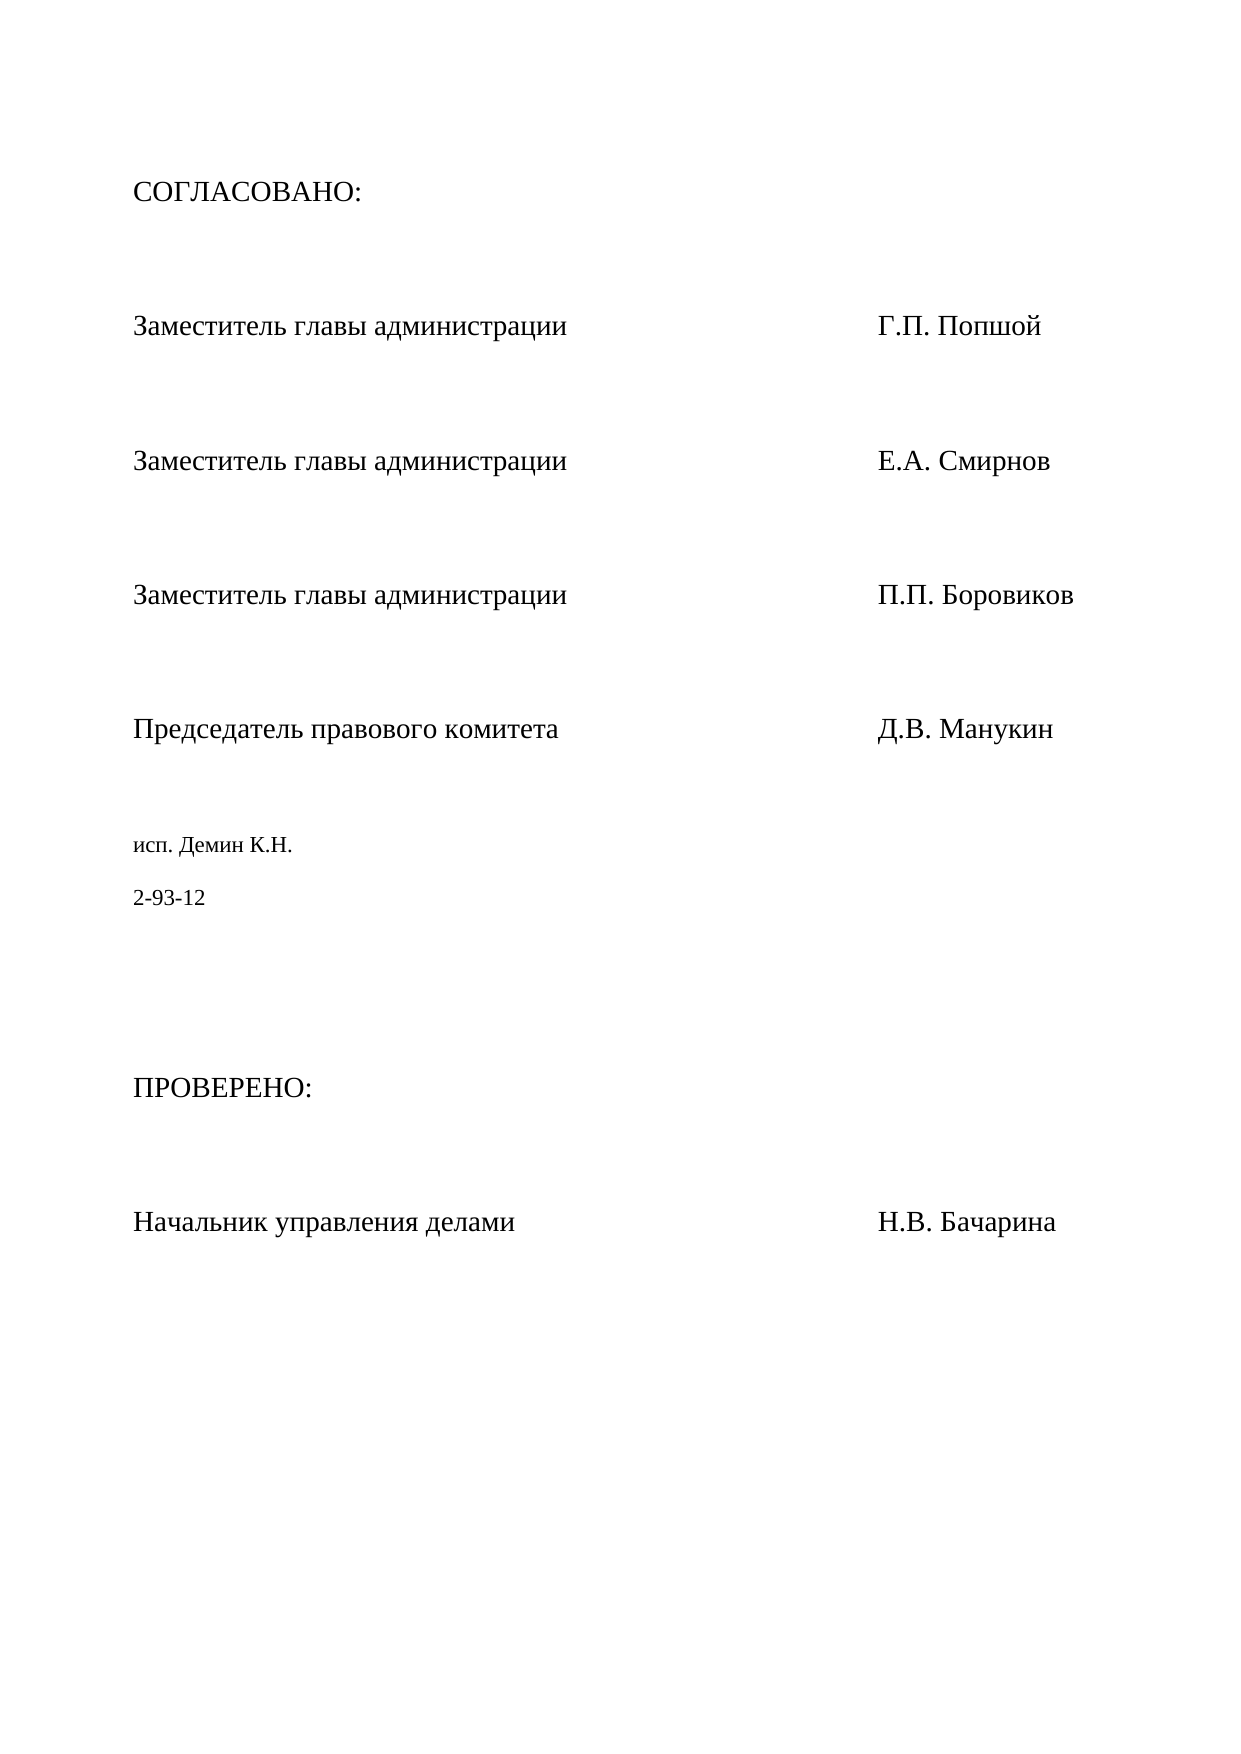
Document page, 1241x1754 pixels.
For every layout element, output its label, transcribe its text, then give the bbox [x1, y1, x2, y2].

text СОГЛАСОВАНО: [133, 174, 1152, 208]
text Заместитель главы администрации Е.А. Смирнов [133, 443, 1152, 476]
text исп. Демин К.Н. [133, 831, 1152, 857]
text 2-93-12 [133, 883, 1152, 910]
text Начальник управления делами Н.В. Бачарина [133, 1204, 1152, 1238]
text ПРОВЕРЕНО: [133, 1070, 1152, 1104]
text Председатель правового комитета Д.В. Манукин [133, 711, 1152, 744]
text Заместитель главы администрации Г.П. Попшой [133, 308, 1152, 342]
text Заместитель главы администрации П.П. Боровиков [133, 577, 1152, 610]
